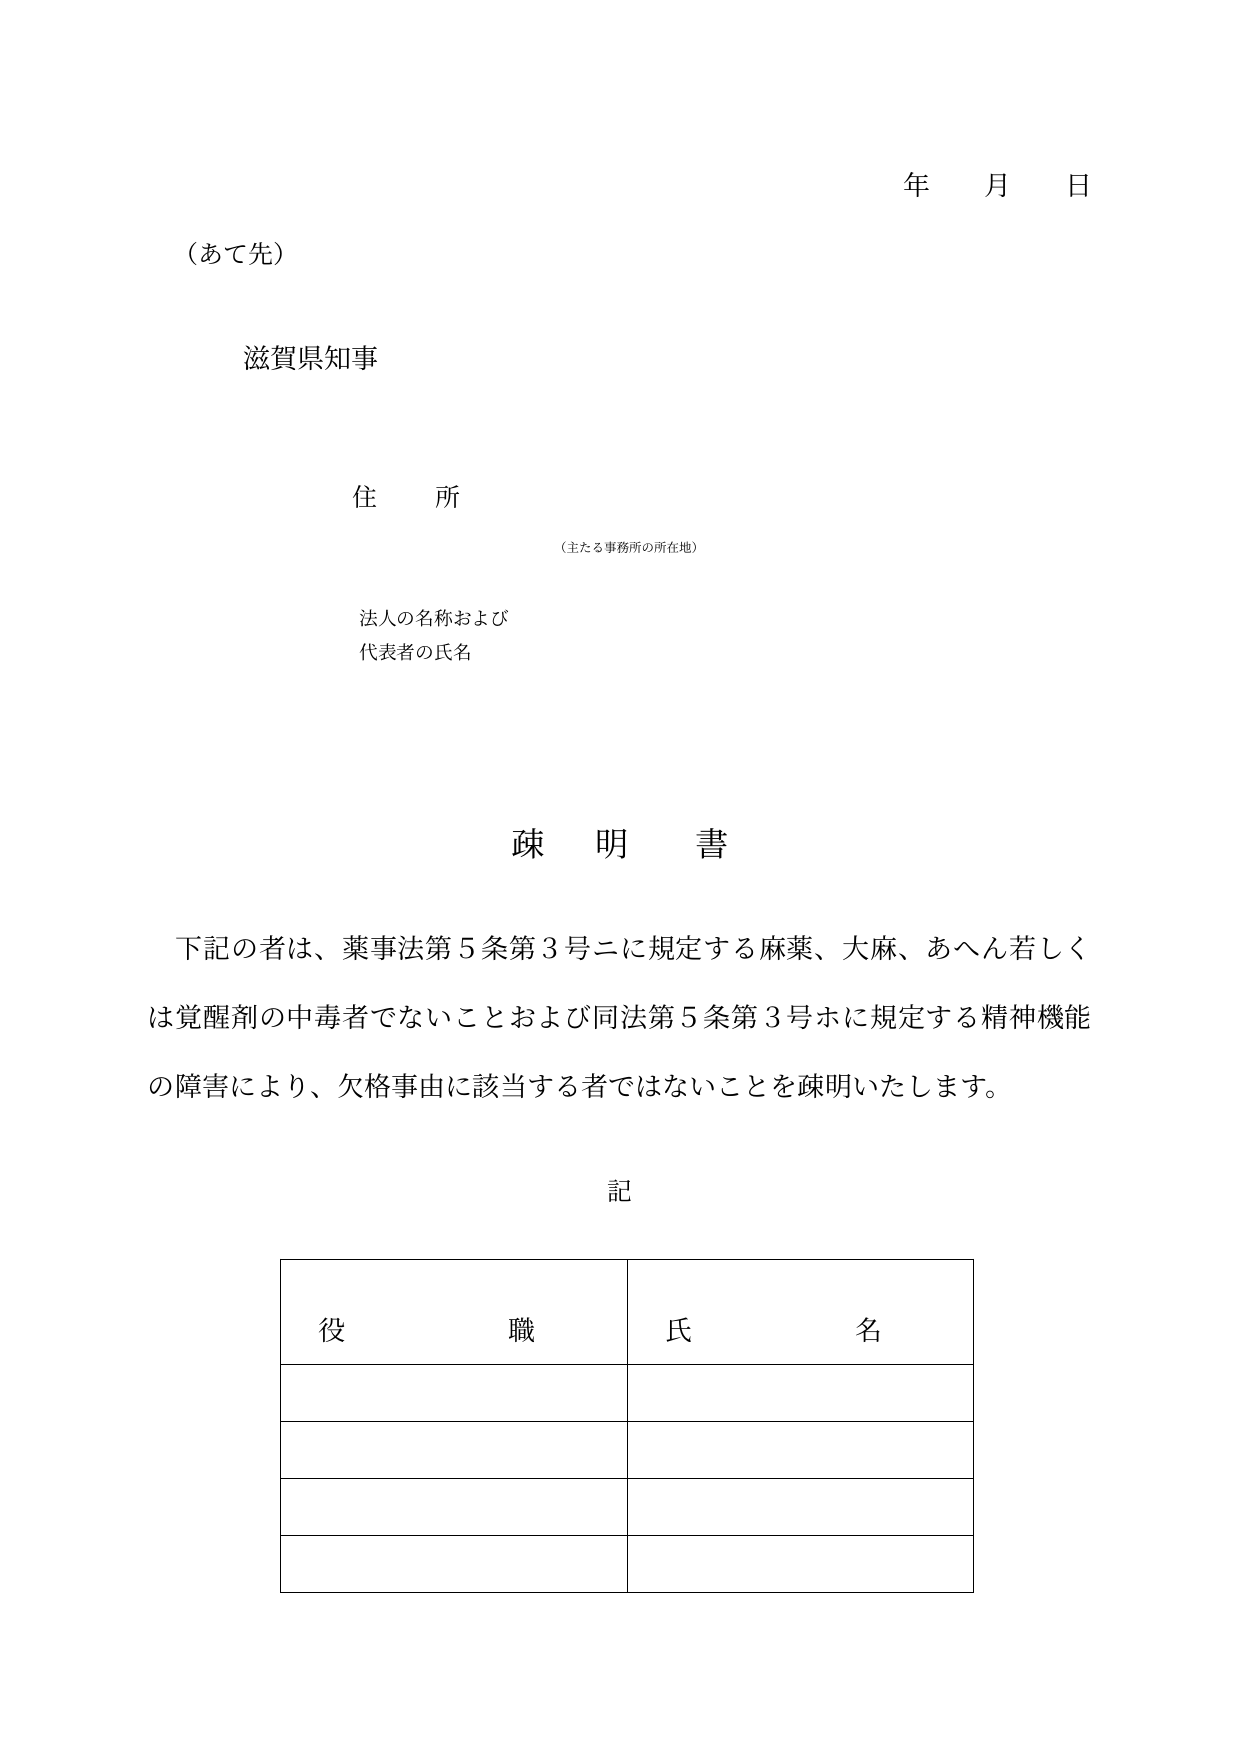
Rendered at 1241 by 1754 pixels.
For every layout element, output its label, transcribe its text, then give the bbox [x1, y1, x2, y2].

text （あて先） [148, 218, 1092, 287]
text 疎 明 書 [148, 808, 1092, 877]
table_cell [628, 1365, 973, 1421]
table_cell [281, 1422, 627, 1478]
text 代表者の氏名 [148, 634, 1092, 669]
table_cell [628, 1422, 973, 1478]
text 滋賀県知事 [148, 322, 1092, 391]
text 下記の者は、薬事法第５条第３号ニに規定する麻薬、大麻、あへん若しくは覚醒剤の中毒者でないことおよび同法第５条第３号ホに規定する精神機能の障害により、欠格事由に該当する者ではないことを疎明いたします。 [148, 912, 1092, 1120]
table_header 氏 名 [628, 1260, 973, 1364]
text （主たる事務所の所在地） [148, 530, 1092, 565]
text 住 所 [148, 461, 1092, 530]
table_cell [628, 1536, 973, 1592]
table_cell [281, 1479, 627, 1535]
subtitle 記 [148, 1154, 1092, 1224]
table_cell [628, 1479, 973, 1535]
text 年 月 日 [148, 148, 1092, 218]
table_header 役 職 [281, 1260, 627, 1364]
table_cell [281, 1365, 627, 1421]
table_cell [281, 1536, 627, 1592]
text 法人の名称および [148, 599, 1092, 634]
